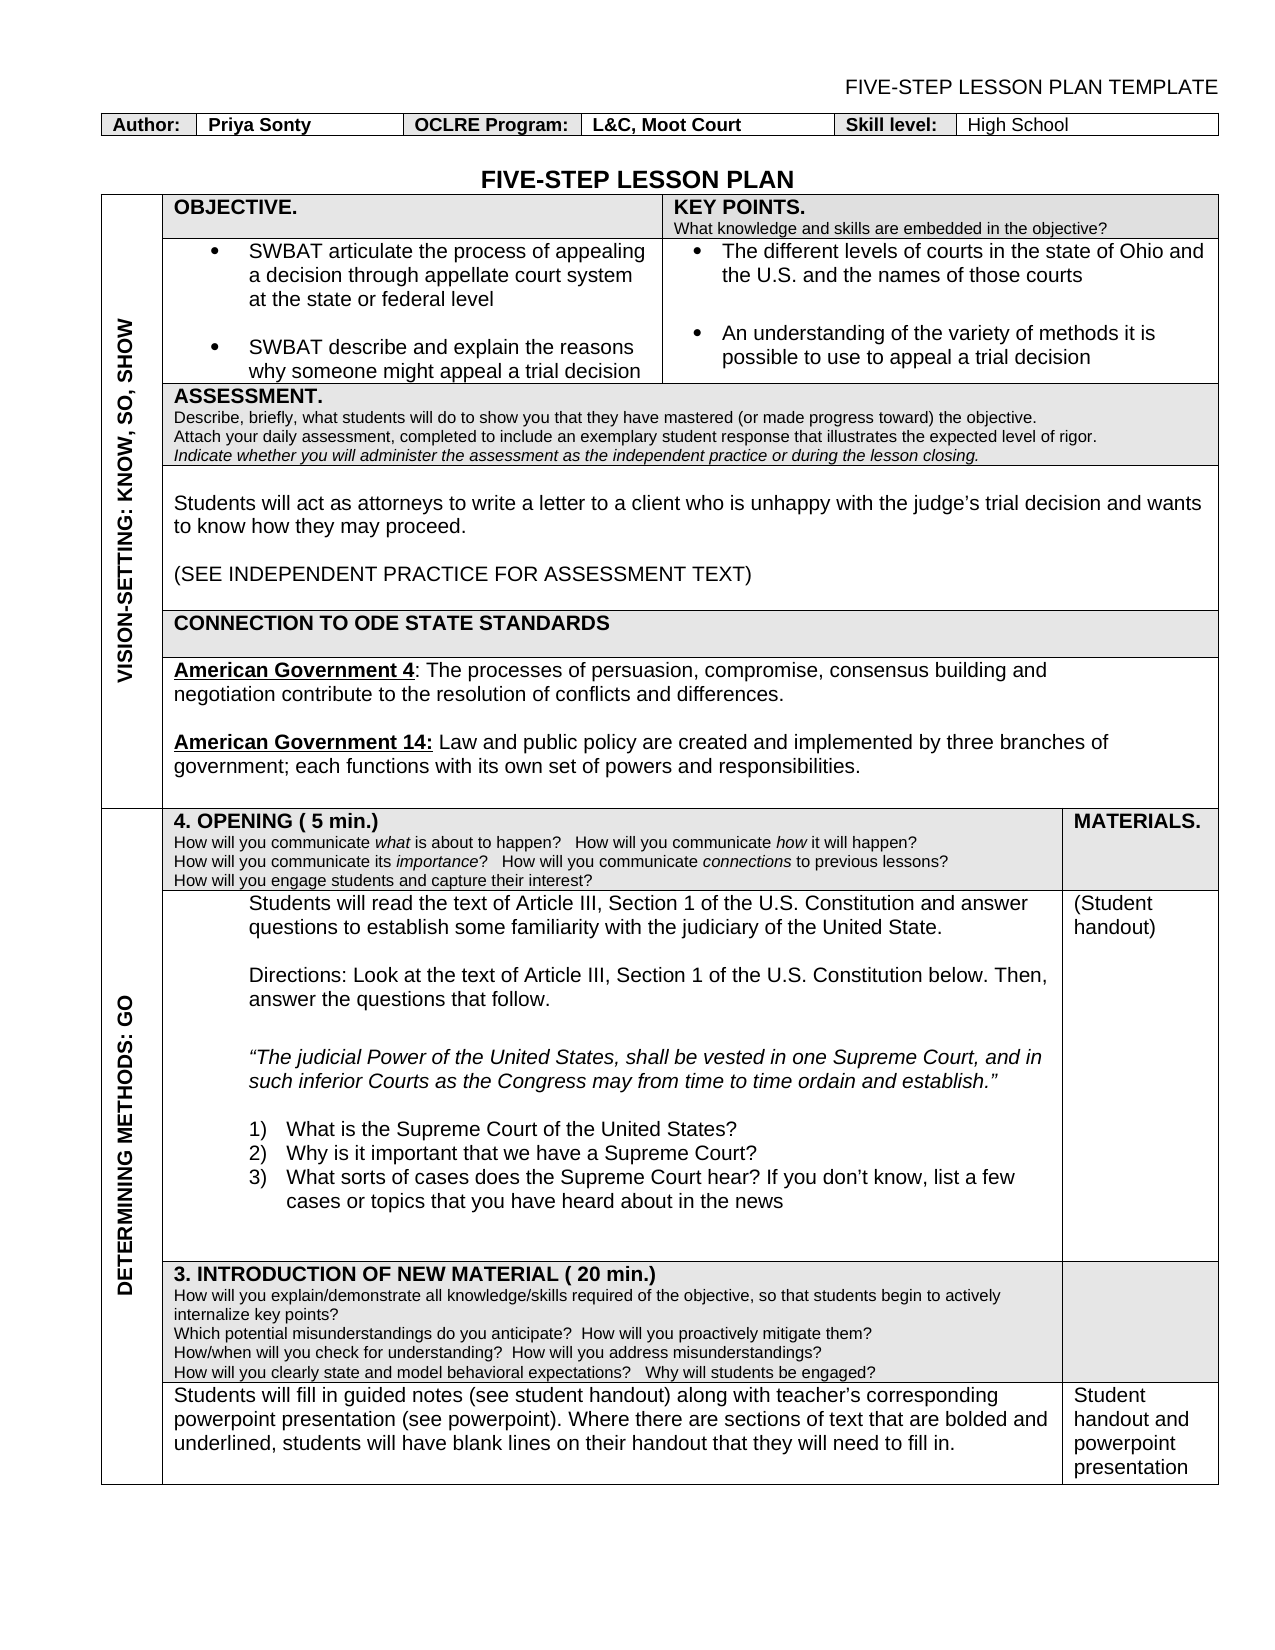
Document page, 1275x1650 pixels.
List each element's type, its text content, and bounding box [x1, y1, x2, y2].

table_cell Students will fill in guided notes (see student handout) along with teacher’s corresponding powerpoint presentation (see powerpoint). Where there are sections of text that are bolded and underlined, students will have blank lines on their handout that they will need to fill in. [163, 1383, 1062, 1484]
table_header KEY POINTS. What knowledge and skills are embedded in the objective? [663, 195, 1218, 238]
table_cell Students will act as attorneys to write a letter to a client who is unhappy with the judge’s trial decision and wants to know how they may proceed. (SEE INDEPENDENT PRACTICE FOR ASSESSMENT TEXT) [163, 466, 1218, 610]
table_cell CONNECTION TO ODE STATE STANDARDS [163, 611, 1218, 657]
table_cell (Student handout) [1063, 891, 1218, 1261]
table_cell The different levels of courts in the state of Ohio and the U.S. and the names of those courts An understanding of the variety of methods it is possible to use to appeal a trial decision [663, 239, 1218, 383]
table_cell MATERIALS. [1063, 809, 1218, 890]
table_header High School [957, 114, 1218, 135]
table_cell 4. OPENING ( 5 min.) How will you communicate what is about to happen? How will you communicate how it will happen? How will you communicate its importance? How will you communicate connections to previous lessons? How will you engage students and capture their interest? [163, 809, 1062, 890]
table_cell Students will read the text of Article III, Section 1 of the U.S. Constitution and answer questions to establish some familiarity with the judiciary of the United State. Directions: Look at the text of Article III, Section 1 of the U.S. Constitution below. Then, answer the questions that follow. “The judicial Power of the United States, shall be vested in one Supreme Court, and in such inferior Courts as the Congress may from time to time ordain and establish.” What is the Supreme Court of the United States? Why is it important that we have a Supreme Court? What sorts of cases does the Supreme Court hear? If you don’t know, list a few cases or topics that you have heard about in the news [163, 891, 1062, 1261]
table_header Skill level: [835, 114, 956, 135]
table_header OCLRE Program: [404, 114, 581, 135]
table_cell 3. INTRODUCTION OF NEW MATERIAL ( 20 min.) How will you explain/demonstrate all knowledge/skills required of the objective, so that students begin to actively internalize key points? Which potential misunderstandings do you anticipate? How will you proactively mitigate them? How/when will you check for understanding? How will you address misunderstandings? How will you clearly state and model behavioral expectations? Why will students be engaged? [163, 1262, 1062, 1382]
table_cell [1063, 1262, 1218, 1382]
table_cell DETERMINING METHODS: GO [102, 809, 162, 1484]
table_header Priya Sonty [197, 114, 403, 135]
table_header VISION-SETTING: KNOW, SO, SHOW [102, 195, 162, 808]
table_header L&C, Moot Court [582, 114, 834, 135]
table_header OBJECTIVE. [163, 195, 662, 238]
subtitle FIVE-STEP LESSON PLAN [112, 165, 1162, 194]
table_cell SWBAT articulate the process of appealing a decision through appellate court system at the state or federal level SWBAT describe and explain the reasons why someone might appeal a trial decision [163, 239, 662, 383]
table_cell ASSESSMENT. Describe, briefly, what students will do to show you that they have mastered (or made progress toward) the objective. Attach your daily assessment, completed to include an exemplary student response that illustrates the expected level of rigor. Indicate whether you will administer the assessment as the independent practice or during the lesson closing. [163, 384, 1218, 465]
table_header Author: [102, 114, 196, 135]
table_cell Student handout and powerpoint presentation [1063, 1383, 1218, 1484]
table_cell American Government 4: The processes of persuasion, compromise, consensus building and negotiation contribute to the resolution of conflicts and differences. American Government 14: Law and public policy are created and implemented by three branches of government; each functions with its own set of powers and responsibilities. [163, 658, 1218, 808]
